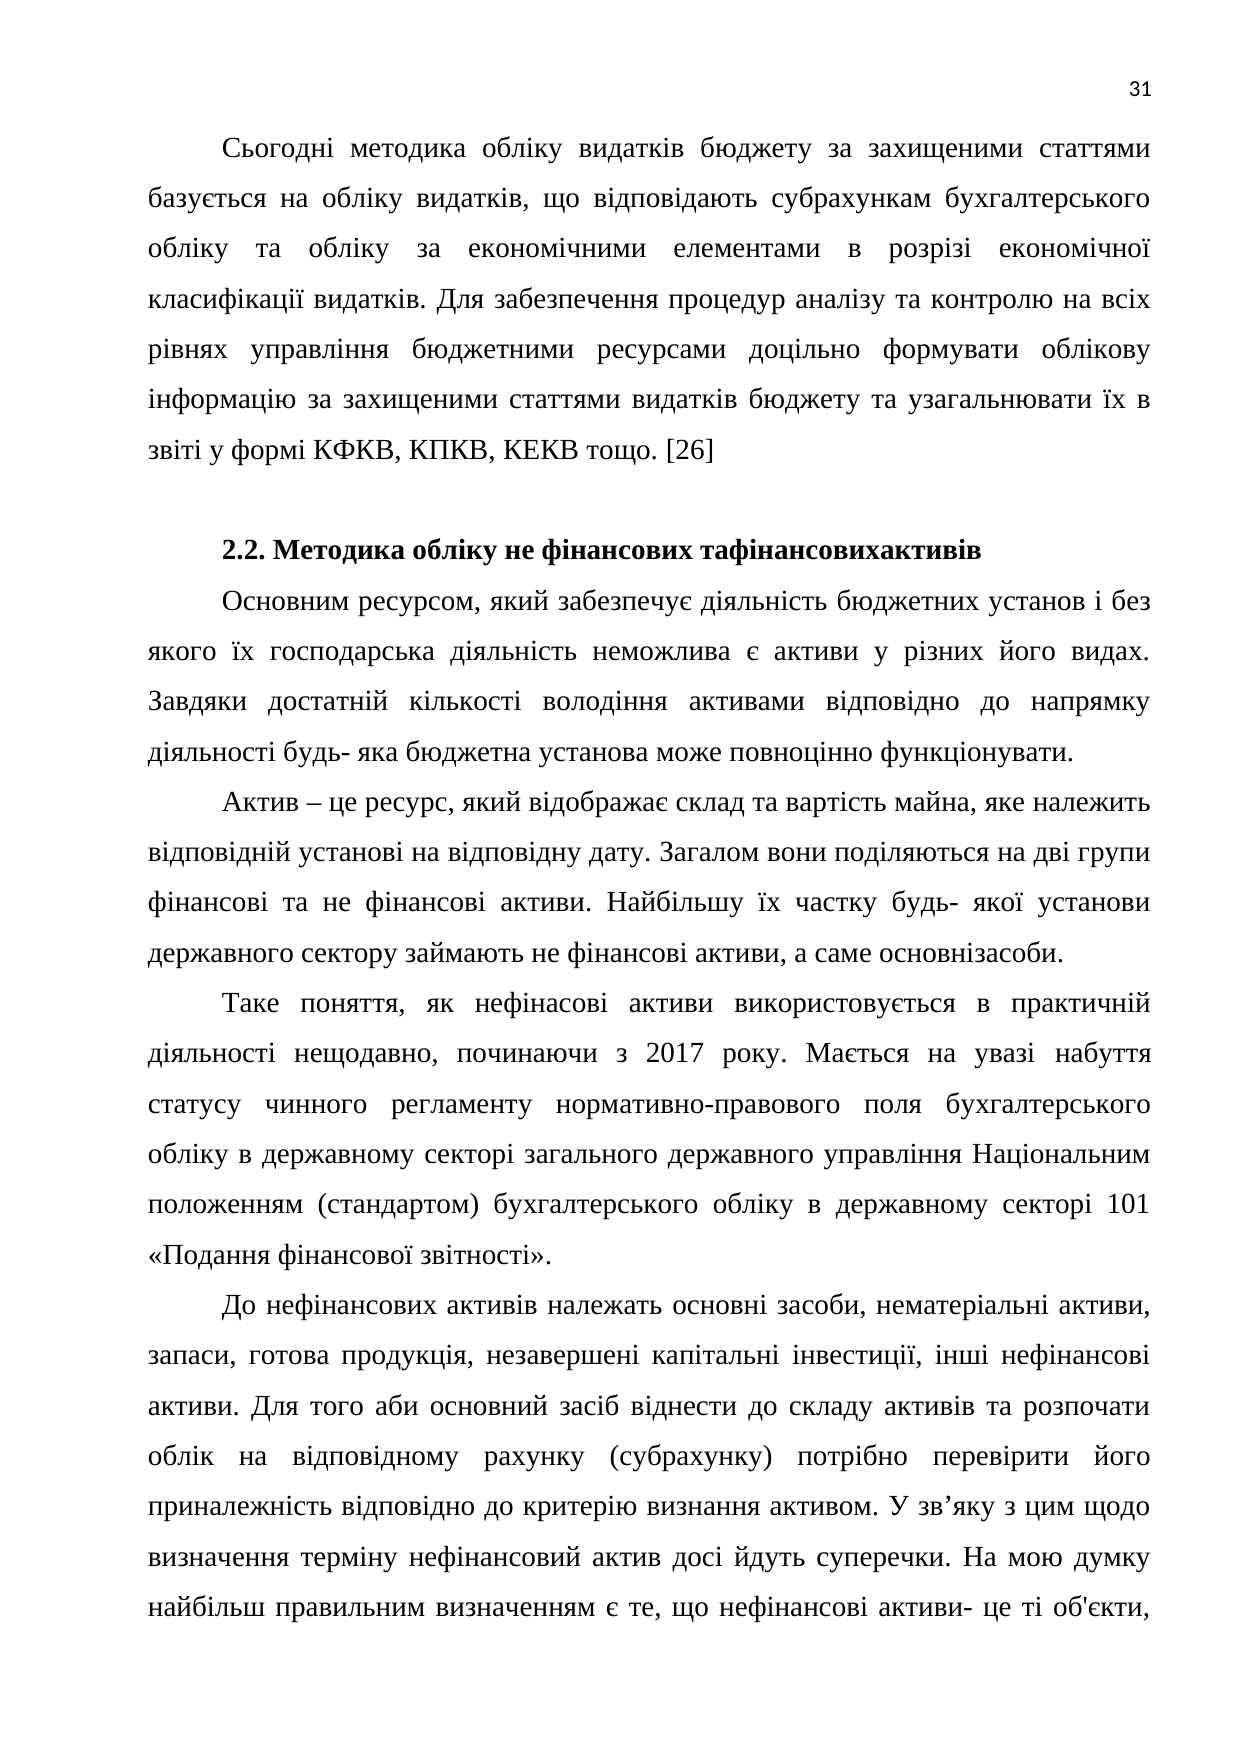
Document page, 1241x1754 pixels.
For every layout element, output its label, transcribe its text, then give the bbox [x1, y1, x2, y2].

text Актив – це ресурс, який відображає склад та вартість майна, яке належить відповідній установі на відповідну дату. Загалом вони поділяються на дві групи фінансові та не фінансові активи. Найбільшу їх частку будь- якої установи державного сектору займають не фінансові активи, а саме основнізасоби. [148, 784, 1152, 968]
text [148, 1287, 1152, 1622]
text Основним ресурсом, який забезпечує діяльність бюджетних установ і без якого їх господарська діяльність неможлива є активи у різних його видах. Завдяки достатній кількості володіння активами відповідно до напрямку діяльності будь- яка бюджетна установа може повноцінно функціонувати. [148, 583, 1152, 767]
text 2.2. Методика обліку не фінансових тафінансовихактивів [148, 532, 1152, 566]
text Сьогодні методика обліку видатків бюджету за захищеними статтями базується на обліку видатків, що відповідають субрахункам бухгалтерського обліку та обліку за економічними елементами в розрізі економічної класифікації видатків. Для забезпечення процедур аналізу та контролю на всіх рівнях управління бюджетними ресурсами доцільно формувати облікову інформацію за захищеними статтями видатків бюджету та узагальнювати їх в звіті у формі КФКВ, КПКВ, КЕКВ тощо. [26] [148, 130, 1152, 465]
text Таке поняття, як нефінасові активи використовується в практичній діяльності нещодавно, починаючи з 2017 року. Мається на увазі набуття статусу чинного регламенту нормативно-правового поля бухгалтерського обліку в державному секторі загального державного управління Національним положенням (стандартом) бухгалтерського обліку в державному секторі 101 «Подання фінансової звітності». [148, 985, 1152, 1270]
